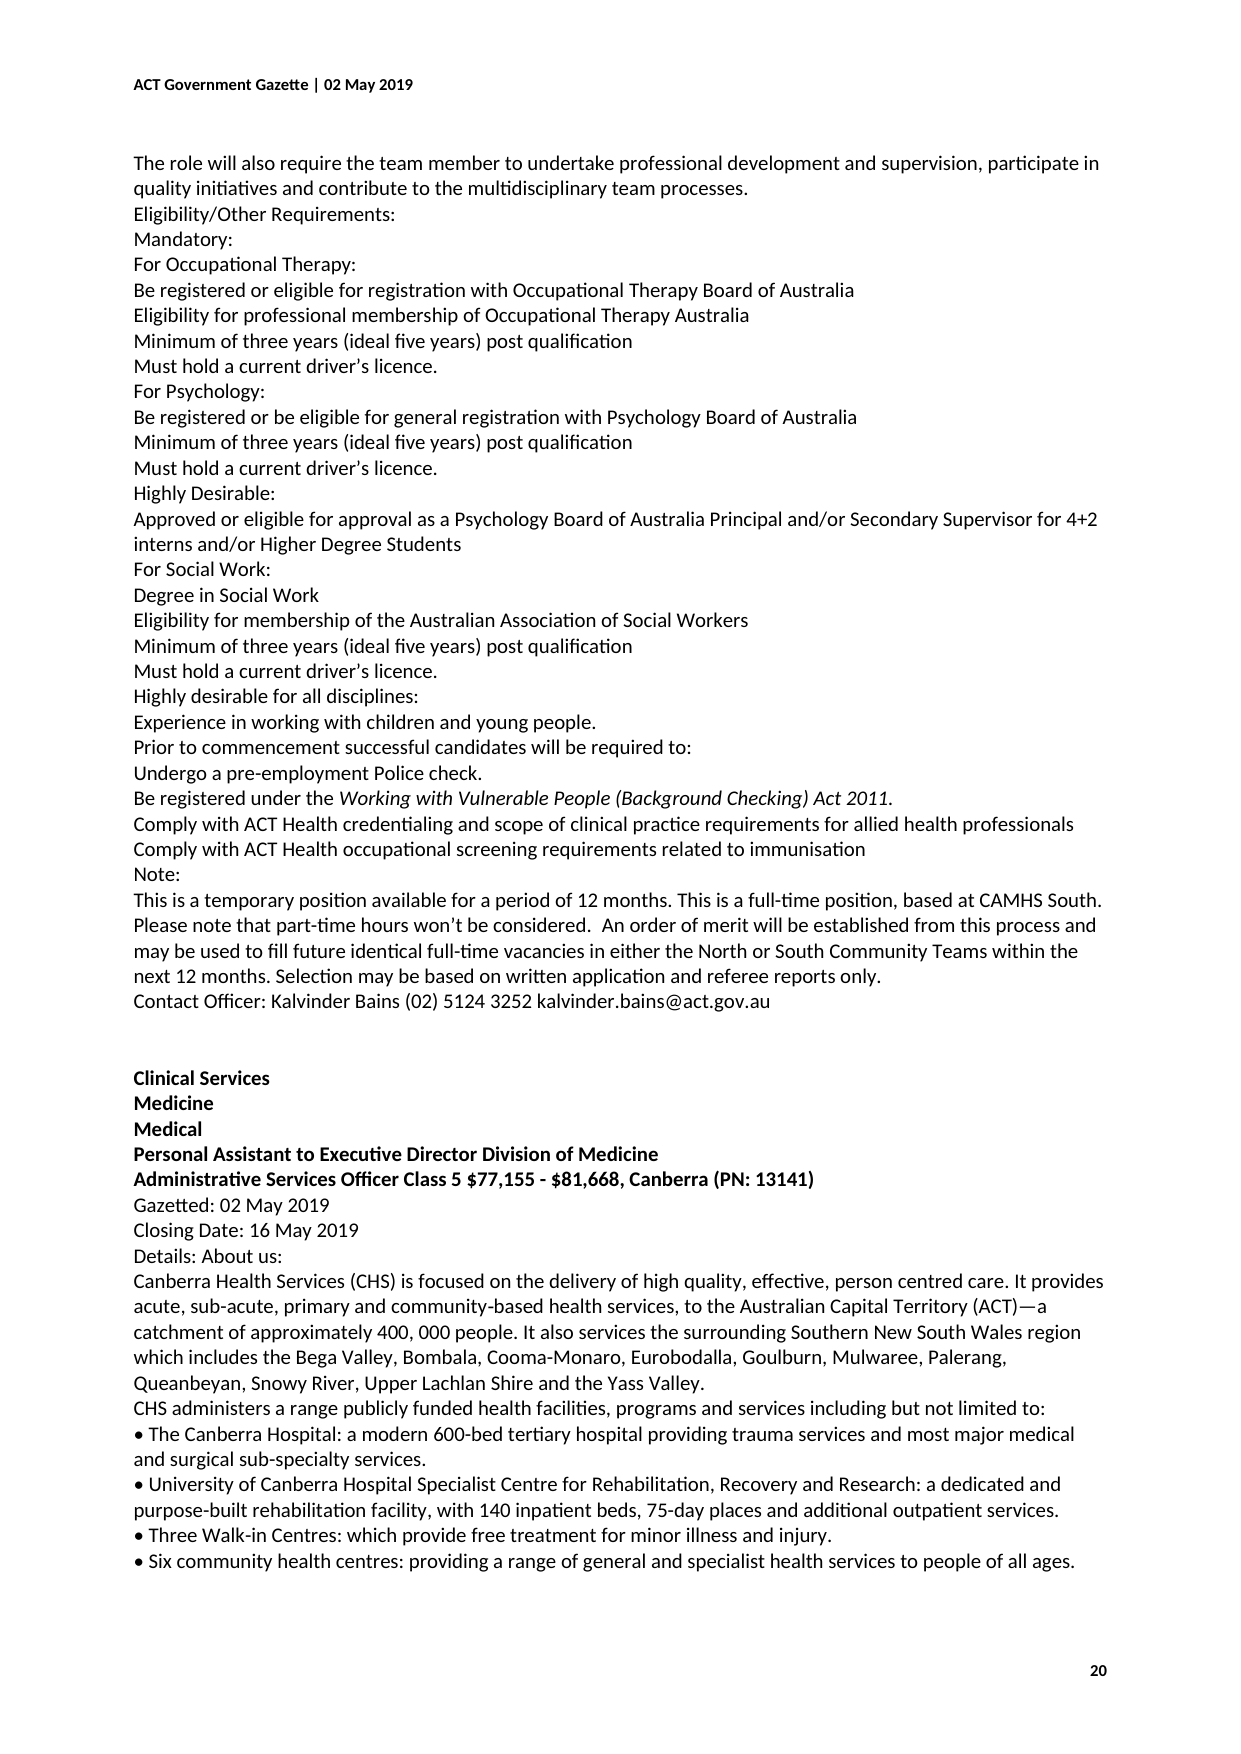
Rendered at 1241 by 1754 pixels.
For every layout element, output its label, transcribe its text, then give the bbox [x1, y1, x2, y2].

text Degree in Social Work [133, 582, 1107, 607]
text Canberra Health Services (CHS) is focused on the delivery of high quality, effective, person centred care. It provides acute, sub-acute, primary and community‐based health services, to the Australian Capital Territory (ACT)—a catchment of approximately 400, 000 people. It also services the surrounding Southern New South Wales region which includes the Bega Valley, Bombala, Cooma-Monaro, Eurobodalla, Goulburn, Mulwaree, Palerang, Queanbeyan, Snowy River, Upper Lachlan Shire and the Yass Valley. [133, 1268, 1107, 1395]
text Minimum of three years (ideal five years) post qualification [133, 328, 1107, 353]
text Comply with ACT Health credentialing and scope of clinical practice requirements for allied health professionals [133, 811, 1107, 836]
text • University of Canberra Hospital Specialist Centre for Rehabilitation, Recovery and Research: a dedicated and purpose-built rehabilitation facility, with 140 inpatient beds, 75-day places and additional outpatient services. [133, 1472, 1107, 1522]
text Experience in working with children and young people. [133, 709, 1107, 734]
text Highly Desirable: [133, 480, 1107, 506]
text For Social Work: [133, 557, 1107, 582]
text For Psychology: [133, 379, 1107, 404]
text Minimum of three years (ideal five years) post qualification [133, 429, 1107, 455]
text • Three Walk-in Centres: which provide free treatment for minor illness and injury. [133, 1522, 1107, 1548]
text Closing Date: 16 May 2019 [133, 1217, 1107, 1243]
text Gazetted: 02 May 2019 [133, 1192, 1107, 1217]
text Medicine [133, 1090, 1107, 1116]
text Be registered or be eligible for general registration with Psychology Board of Australia [133, 404, 1107, 429]
text Mandatory: [133, 226, 1107, 252]
text CHS administers a range publicly funded health facilities, programs and services including but not limited to: [133, 1395, 1107, 1421]
text Comply with ACT Health occupational screening requirements related to immunisation [133, 836, 1107, 862]
text Eligibility for membership of the Australian Association of Social Workers [133, 607, 1107, 633]
text Must hold a current driver’s licence. [133, 455, 1107, 480]
text Contact Officer: Kalvinder Bains (02) 5124 3252 kalvinder.bains@act.gov.au [133, 989, 1107, 1014]
text Administrative Services Officer Class 5 $77,155 - $81,668, Canberra (PN: 13141) [133, 1167, 1107, 1192]
text Highly desirable for all disciplines: [133, 684, 1107, 709]
text Minimum of three years (ideal five years) post qualification [133, 633, 1107, 658]
text The role will also require the team member to undertake professional development and supervision, participate in quality initiatives and contribute to the multidisciplinary team processes. [133, 150, 1107, 201]
text Prior to commencement successful candidates will be required to: [133, 734, 1107, 760]
text Must hold a current driver’s licence. [133, 353, 1107, 379]
text Be registered or eligible for registration with Occupational Therapy Board of Australia [133, 277, 1107, 302]
text This is a temporary position available for a period of 12 months. This is a full-time position, based at CAMHS South. Please note that part-time hours won’t be considered. An order of merit will be established from this process and may be used to fill future identical full-time vacancies in either the North or South Community Teams within the next 12 months. Selection may be based on written application and referee reports only. [133, 887, 1107, 989]
text Personal Assistant to Executive Director Division of Medicine [133, 1141, 1107, 1167]
text Medical [133, 1116, 1107, 1141]
text Note: [133, 862, 1107, 887]
text • The Canberra Hospital: a modern 600-bed tertiary hospital providing trauma services and most major medical and surgical sub-specialty services. [133, 1421, 1107, 1472]
text Undergo a pre-employment Police check. [133, 760, 1107, 785]
text • Six community health centres: providing a range of general and specialist health services to people of all ages. [133, 1548, 1107, 1573]
text Eligibility/Other Requirements: [133, 201, 1107, 226]
text Approved or eligible for approval as a Psychology Board of Australia Principal and/or Secondary Supervisor for 4+2 interns and/or Higher Degree Students [133, 506, 1107, 557]
text Eligibility for professional membership of Occupational Therapy Australia [133, 302, 1107, 328]
text Details: About us: [133, 1243, 1107, 1268]
text For Occupational Therapy: [133, 252, 1107, 277]
text Must hold a current driver’s licence. [133, 658, 1107, 684]
text Be registered under the Working with Vulnerable People (Background Checking) Act 2011. [133, 785, 1107, 811]
text Clinical Services [133, 1065, 1107, 1090]
